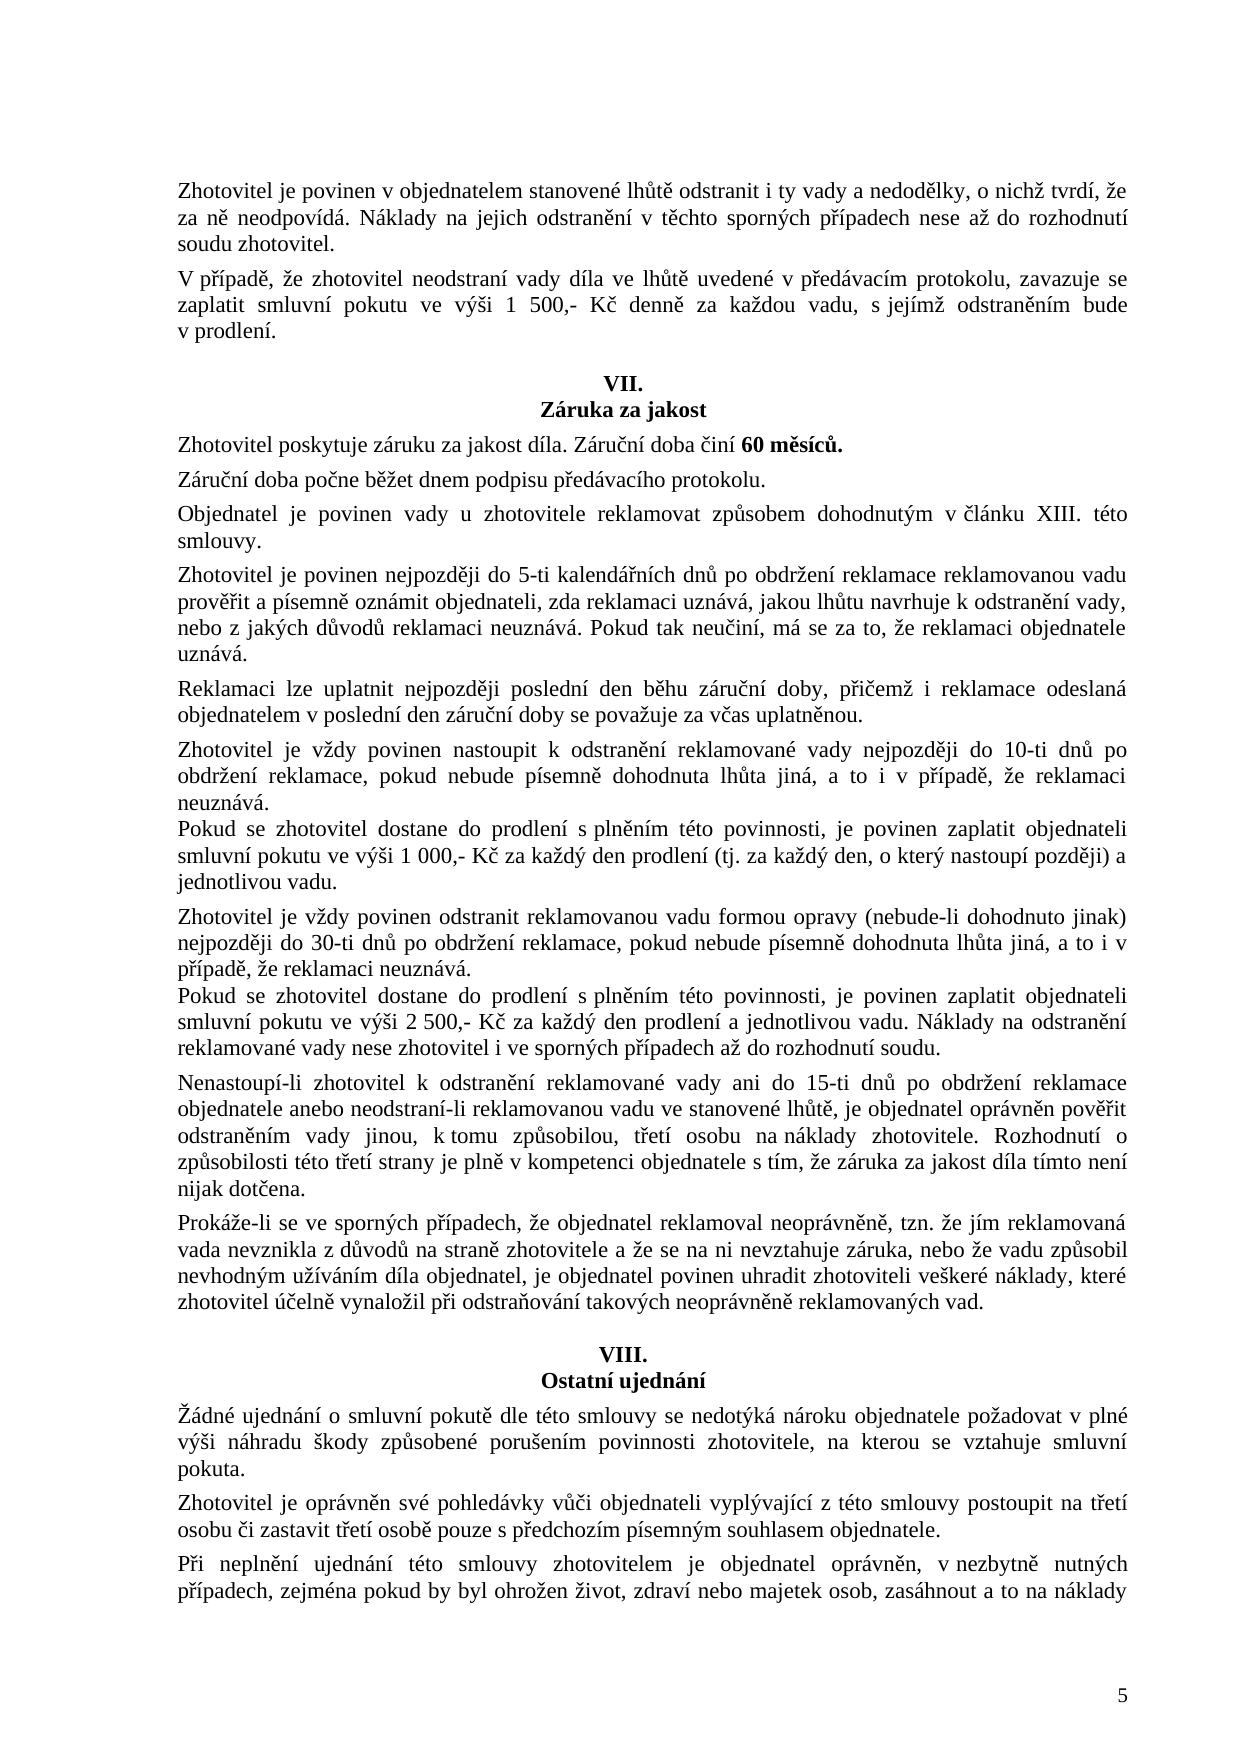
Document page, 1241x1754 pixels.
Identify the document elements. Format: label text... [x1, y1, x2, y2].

list Nenastoupí-li zhotovitel k odstranění reklamované vady ani do 15-ti dnů po obdržení reklamace objednatele anebo neodstraní-li reklamovanou vadu ve stanovené lhůtě, je objednatel oprávněn pověřit odstraněním vady jinou, k tomu způsobilou, třetí osobu na náklady zhotovitele. Rozhodnutí o způsobilosti této třetí strany je plně v kompetenci objednatele s tím, že záruka za jakost díla tímto není nijak dotčena. [177, 1069, 1128, 1201]
text Objednatel je povinen vady u zhotovitele reklamovat způsobem dohodnutým v článku XIII. této smlouvy. [177, 500, 1128, 553]
text V případě, že zhotovitel neodstraní vady díla ve lhůtě uvedené v předávacím protokolu, zavazuje se zaplatit smluvní pokutu ve výši 1 500,- Kč denně za každou vadu, s jejímž odstraněním bude v prodlení. [177, 264, 1128, 344]
text Zhotovitel je vždy povinen odstranit reklamovanou vadu formou opravy (nebude-li dohodnuto jinak) nejpozději do 30-ti dnů po obdržení reklamace, pokud nebude písemně dohodnuta lhůta jiná, a to i v případě, že reklamaci neuznává. [177, 903, 1128, 982]
text Zhotovitel je povinen v objednatelem stanovené lhůtě odstranit i ty vady a nedodělky, o nichž tvrdí, že za ně neodpovídá. Náklady na jejich odstranění v těchto sporných případech nese až do rozhodnutí soudu zhotovitel. [177, 177, 1128, 256]
text Zhotovitel je vždy povinen nastoupit k odstranění reklamované vady nejpozději do 10-ti dnů po obdržení reklamace, pokud nebude písemně dohodnuta lhůta jiná, a to i v případě, že reklamaci neuznává. [177, 736, 1128, 815]
text Zhotovitel poskytuje záruku za jakost díla. Záruční doba činí 60 měsíců. [177, 431, 1128, 457]
text Zhotovitel je oprávněn své pohledávky vůči objednateli vyplývající z této smlouvy postoupit na třetí osobu či zastavit třetí osobě pouze s předchozím písemným souhlasem objednatele. [177, 1489, 1128, 1542]
text Pokud se zhotovitel dostane do prodlení s plněním této povinnosti, je povinen zaplatit objednateli smluvní pokutu ve výši 2 500,- Kč za každý den prodlení a jednotlivou vadu. Náklady na odstranění reklamované vady nese zhotovitel i ve sporných případech až do rozhodnutí soudu. [118, 982, 1128, 1061]
text Žádné ujednání o smluvní pokutě dle této smlouvy se nedotýká nároku objednatele požadovat v plné výši náhradu škody způsobené porušením povinnosti zhotovitele, na kterou se vztahuje smluvní pokuta. [177, 1402, 1128, 1481]
list Prokáže-li se ve sporných případech, že objednatel reklamoval neoprávněně, tzn. že jím reklamovaná vada nevznikla z důvodů na straně zhotovitele a že se na ni nevztahuje záruka, nebo že vadu způsobil nevhodným užíváním díla objednatel, je objednatel povinen uhradit zhotoviteli veškeré náklady, které zhotovitel účelně vynaložil při odstraňování takových neoprávněně reklamovaných vad. [177, 1209, 1128, 1315]
text VIII. [118, 1341, 1128, 1367]
text Reklamaci lze uplatnit nejpozději poslední den běhu záruční doby, přičemž i reklamace odeslaná objednatelem v poslední den záruční doby se považuje za včas uplatněnou. [177, 675, 1128, 728]
text Záruční doba počne běžet dnem podpisu předávacího protokolu. [177, 466, 1128, 492]
text Pokud se zhotovitel dostane do prodlení s plněním této povinnosti, je povinen zaplatit objednateli smluvní pokutu ve výši 1 000,- Kč za každý den prodlení (tj. za každý den, o který nastoupí později) a jednotlivou vadu. [177, 815, 1128, 894]
text Ostatní ujednání [118, 1367, 1128, 1394]
text Zhotovitel je povinen nejpozději do 5-ti kalendářních dnů po obdržení reklamace reklamovanou vadu prověřit a písemně oznámit objednateli, zda reklamaci uznává, jakou lhůtu navrhuje k odstranění vady, nebo z jakých důvodů reklamaci neuznává. Pokud tak neučiní, má se za to, že reklamaci objednatele uznává. [177, 561, 1128, 667]
text Záruka za jakost [118, 396, 1128, 423]
text VII. [118, 370, 1128, 396]
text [177, 1551, 1128, 1603]
